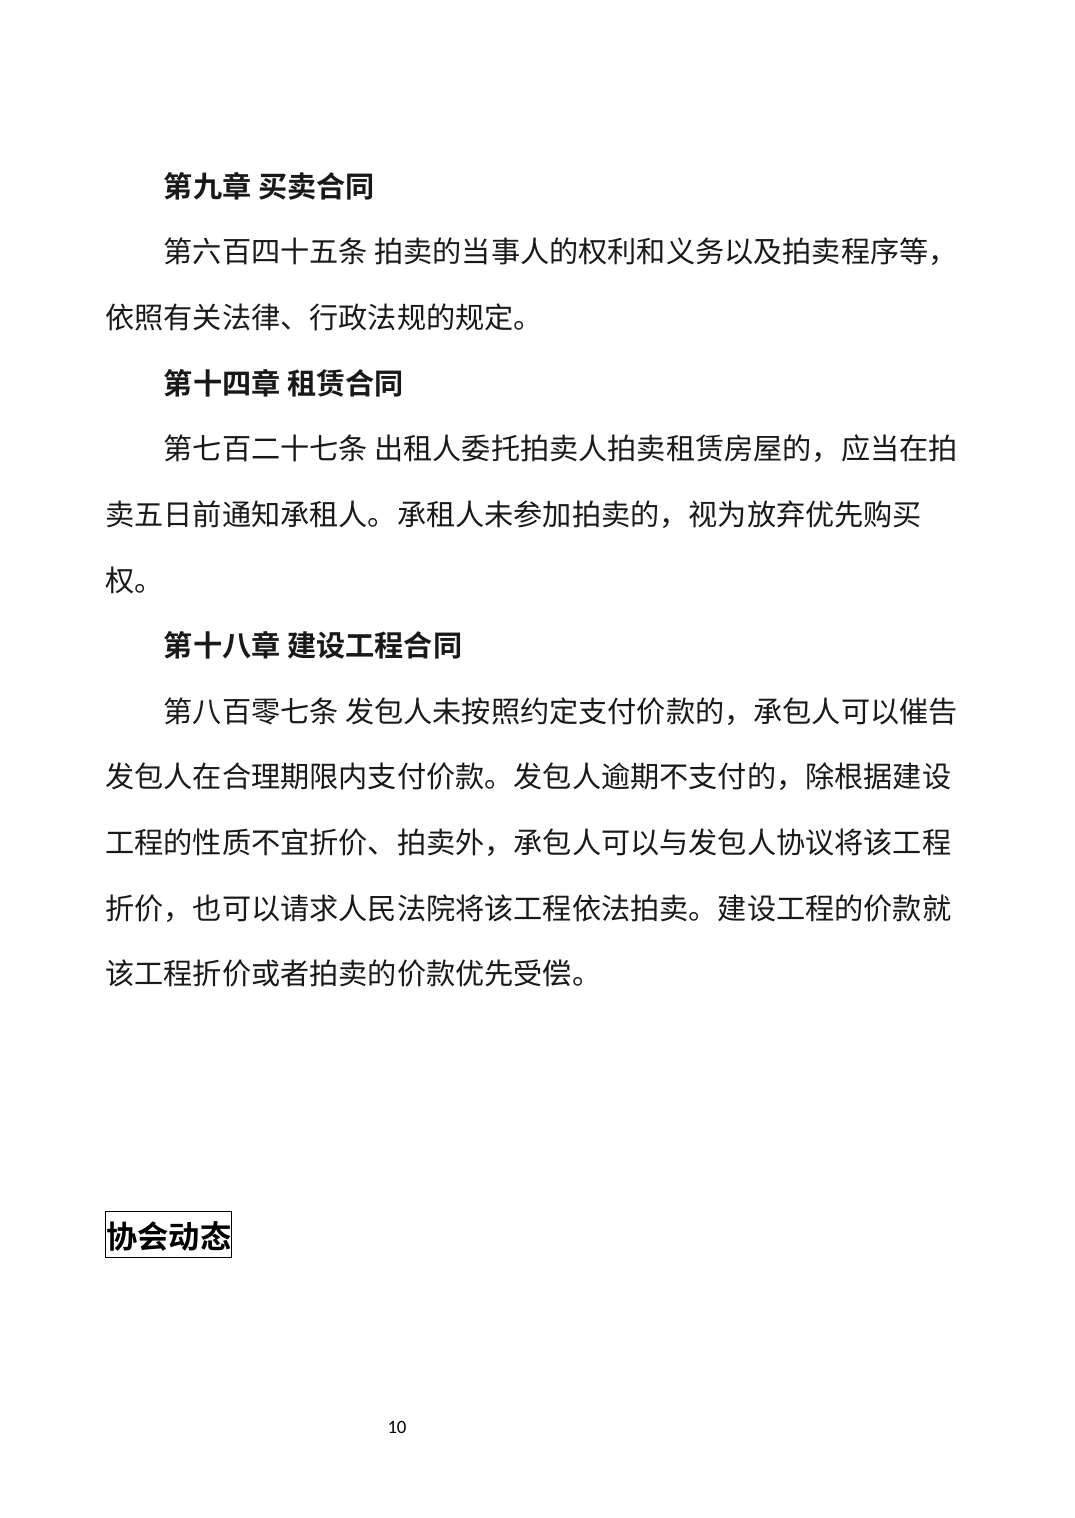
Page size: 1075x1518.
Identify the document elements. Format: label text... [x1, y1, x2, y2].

text 第六百四十五条 拍卖的当事人的权利和义务以及拍卖程序等，依照有关法律、行政法规的规定。 [105, 217, 970, 349]
text 第八百零七条 发包人未按照约定支付价款的，承包人可以催告发包人在合理期限内支付价款。发包人逾期不支付的，除根据建设工程的性质不宜折价、拍卖外，承包人可以与发包人协议将该工程折价，也可以请求人民法院将该工程依法拍卖。建设工程的价款就该工程折价或者拍卖的价款优先受偿。 [105, 677, 970, 1005]
text 第十四章 租赁合同 [105, 349, 970, 414]
text 协会动态 [105, 1202, 970, 1267]
text 第九章 买卖合同 [105, 152, 970, 217]
text 第七百二十七条 出租人委托拍卖人拍卖租赁房屋的，应当在拍卖五日前通知承租人。承租人未参加拍卖的，视为放弃优先购买权。 [105, 414, 970, 611]
text 第十八章 建设工程合同 [105, 611, 970, 677]
